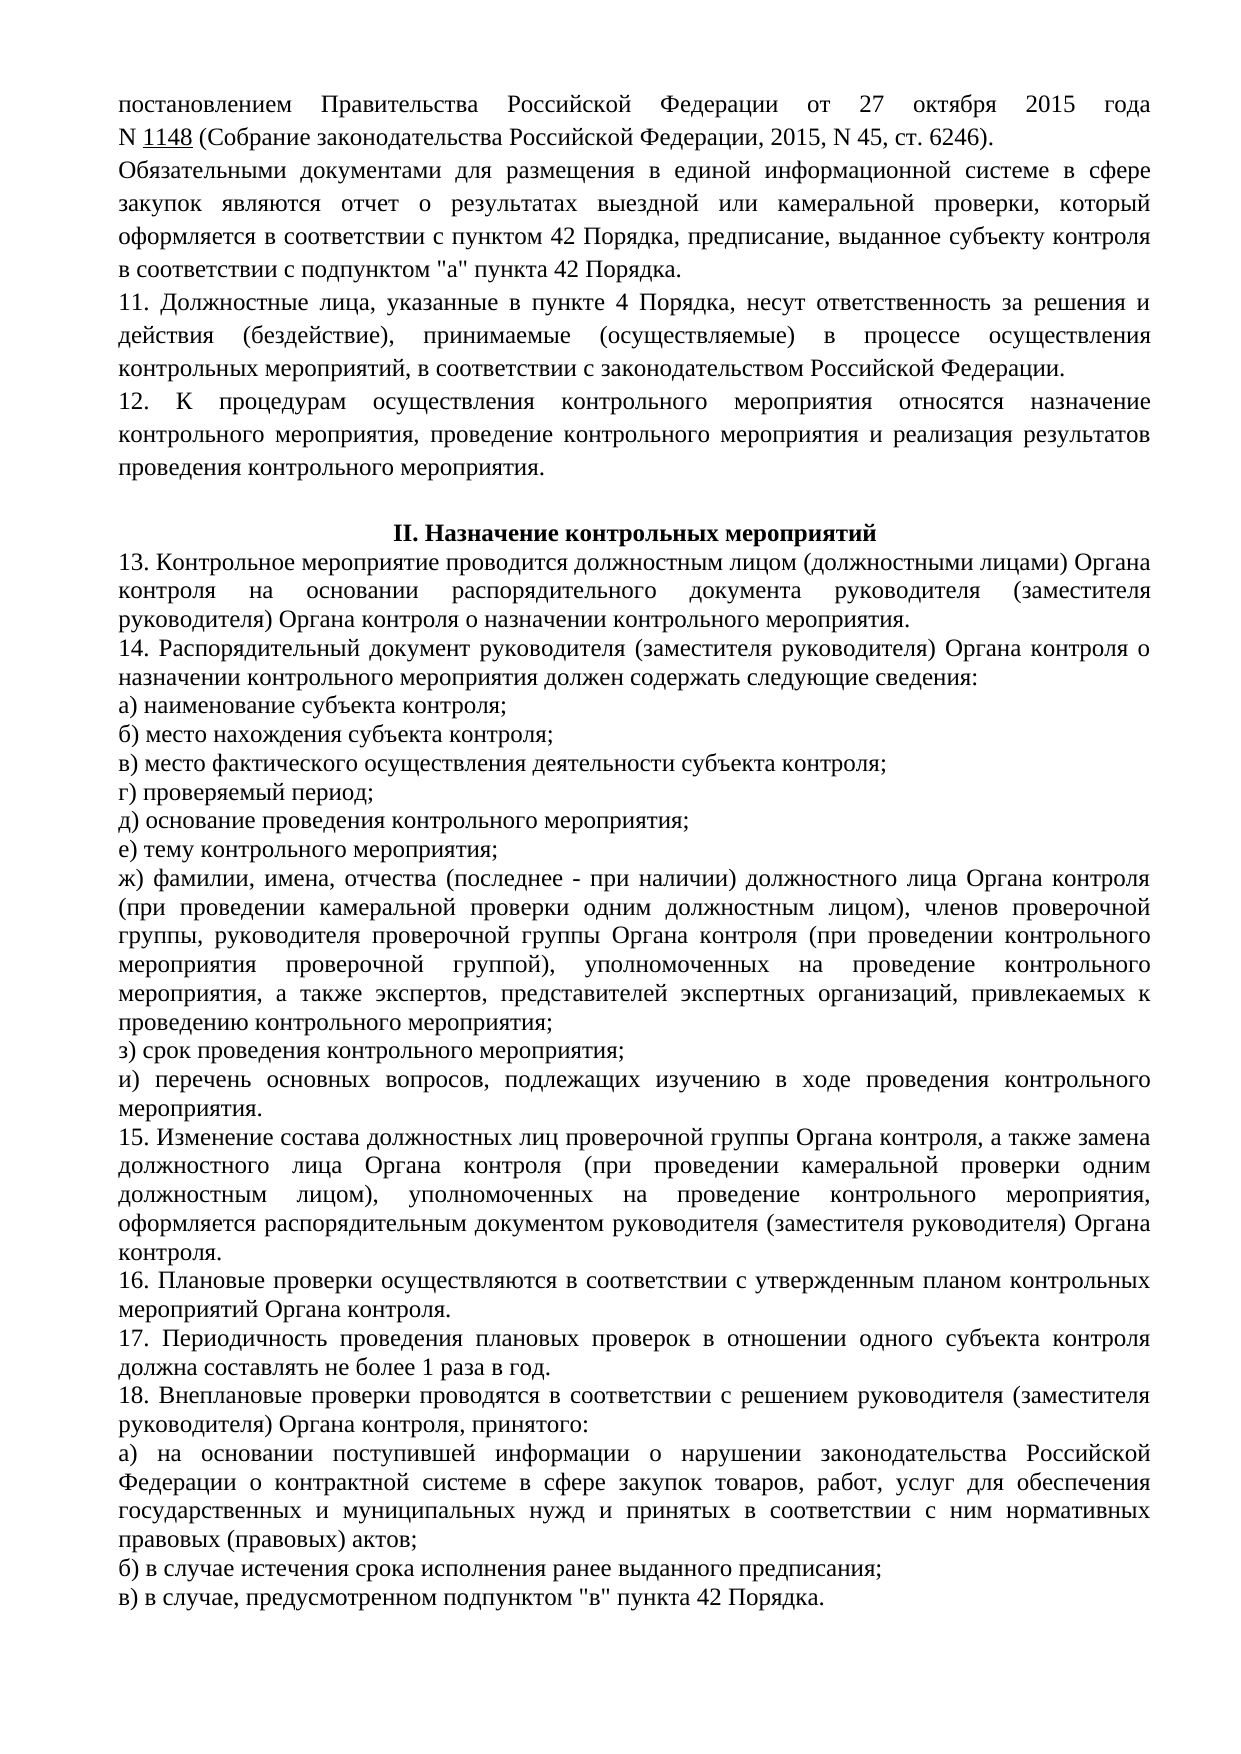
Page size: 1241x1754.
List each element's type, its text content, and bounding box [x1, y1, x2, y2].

text 12. К процедурам осуществления контрольного мероприятия относятся назначение контрольного мероприятия, проведение контрольного мероприятия и реализация результатов проведения контрольного мероприятия. [118, 386, 1152, 481]
text и) перечень основных вопросов, подлежащих изучению в ходе проведения контрольного мероприятия. [118, 1064, 1152, 1122]
text Обязательными документами для размещения в единой информационной системе в сфере закупок являются отчет о результатах выездной или камеральной проверки, который оформляется в соответствии с пунктом 42 Порядка, предписание, выданное субъекту контроля в соответствии с подпунктом "а" пункта 42 Порядка. [118, 155, 1152, 282]
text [118, 89, 1152, 150]
text в) место фактического осуществления деятельности субъекта контроля; [118, 748, 1152, 777]
text 13. Контрольное мероприятие проводится должностным лицом (должностными лицами) Органа контроля на основании распорядительного документа руководителя (заместителя руководителя) Органа контроля о назначении контрольного мероприятия. [118, 547, 1152, 633]
text 11. Должностные лица, указанные в пункте 4 Порядка, несут ответственность за решения и действия (бездействие), принимаемые (осуществляемые) в процессе осуществления контрольных мероприятий, в соответствии с законодательством Российской Федерации. [118, 287, 1152, 382]
text б) в случае истечения срока исполнения ранее выданного предписания; [118, 1553, 1152, 1582]
text д) основание проведения контрольного мероприятия; [118, 805, 1152, 834]
text а) на основании поступившей информации о нарушении законодательства Российской Федерации о контрактной системе в сфере закупок товаров, работ, услуг для обеспечения государственных и муниципальных нужд и принятых в соответствии с ним нормативных правовых (правовых) актов; [118, 1438, 1152, 1553]
text 18. Внеплановые проверки проводятся в соответствии с решением руководителя (заместителя руководителя) Органа контроля, принятого: [118, 1380, 1152, 1438]
text 15. Изменение состава должностных лиц проверочной группы Органа контроля, а также замена должностного лица Органа контроля (при проведении камеральной проверки одним должностным лицом), уполномоченных на проведение контрольного мероприятия, оформляется распорядительным документом руководителя (заместителя руководителя) Органа контроля. [118, 1122, 1152, 1265]
text б) место нахождения субъекта контроля; [118, 719, 1152, 748]
text г) проверяемый период; [118, 777, 1152, 805]
text 14. Распорядительный документ руководителя (заместителя руководителя) Органа контроля о назначении контрольного мероприятия должен содержать следующие сведения: [118, 633, 1152, 690]
text 17. Периодичность проведения плановых проверок в отношении одного субъекта контроля должна составлять не более 1 раза в год. [118, 1323, 1152, 1380]
text з) срок проведения контрольного мероприятия; [118, 1035, 1152, 1064]
text II. Назначение контрольных мероприятий [118, 518, 1152, 547]
text 16. Плановые проверки осуществляются в соответствии с утвержденным планом контрольных мероприятий Органа контроля. [118, 1265, 1152, 1323]
text ж) фамилии, имена, отчества (последнее - при наличии) должностного лица Органа контроля (при проведении камеральной проверки одним должностным лицом), членов проверочной группы, руководителя проверочной группы Органа контроля (при проведении контрольного мероприятия проверочной группой), уполномоченных на проведение контрольного мероприятия, а также экспертов, представителей экспертных организаций, привлекаемых к проведению контрольного мероприятия; [118, 863, 1152, 1035]
text е) тему контрольного мероприятия; [118, 834, 1152, 863]
text а) наименование субъекта контроля; [118, 690, 1152, 719]
text в) в случае, предусмотренном подпунктом "в" пункта 42 Порядка. [118, 1582, 1152, 1610]
